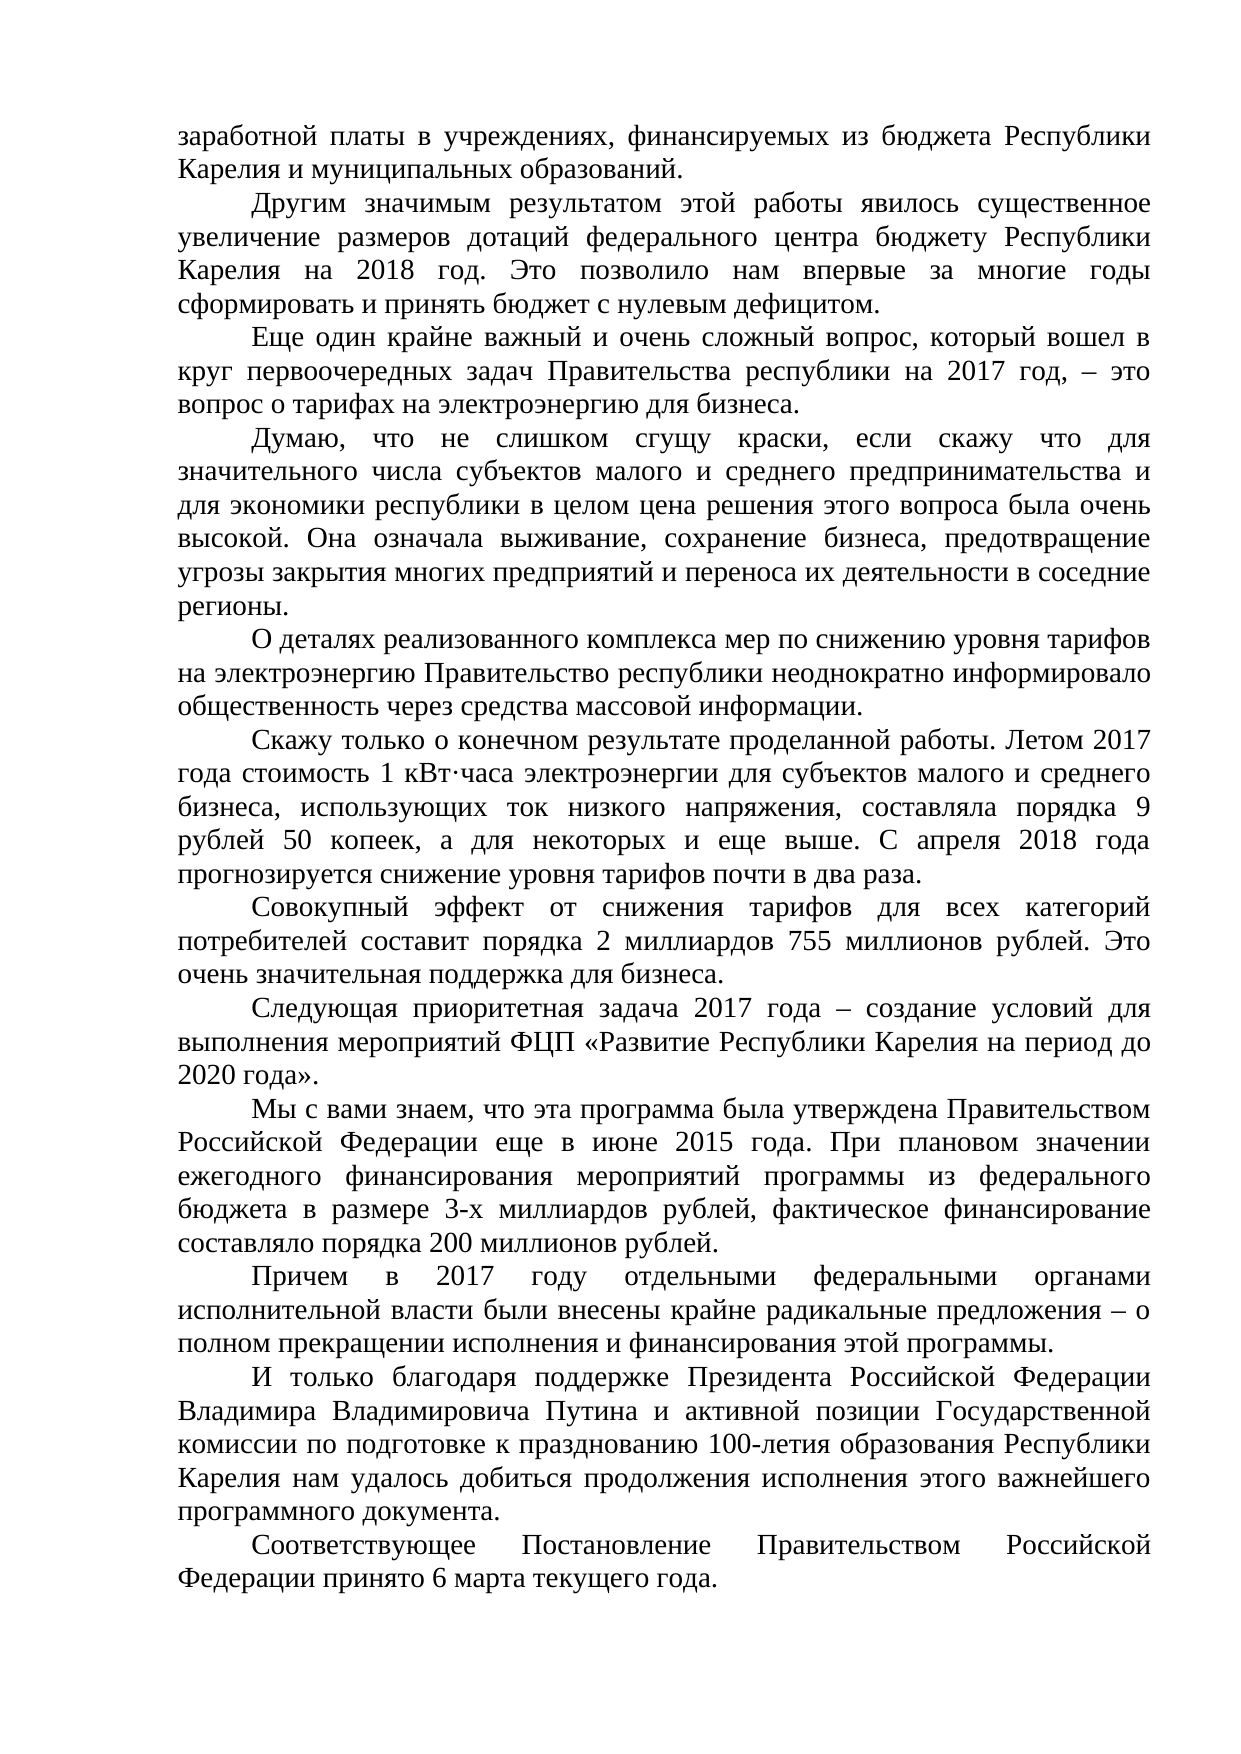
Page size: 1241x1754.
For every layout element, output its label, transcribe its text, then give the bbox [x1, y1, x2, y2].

text О деталях реализованного комплекса мер по снижению уровня тарифов на электроэнергию Правительство республики неоднократно информировало общественность через средства массовой информации. [177, 621, 1152, 722]
text Мы с вами знаем, что эта программа была утверждена Правительством Российской Федерации еще в июне 2015 года. При плановом значении ежегодного финансирования мероприятий программы из федерального бюджета в размере 3-х миллиардов рублей, фактическое финансирование составляло порядка 200 миллионов рублей. [177, 1091, 1152, 1258]
text Причем в 2017 году отдельными федеральными органами исполнительной власти были внесены крайне радикальные предложения – о полном прекращении исполнения и финансирования этой программы. [177, 1258, 1152, 1359]
text Следующая приоритетная задача 2017 года – создание условий для выполнения мероприятий ФЦП «Развитие Республики Карелия на период до 2020 года». [177, 990, 1152, 1091]
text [177, 118, 1152, 185]
text Другим значимым результатом этой работы явилось существенное увеличение размеров дотаций федерального центра бюджету Республики Карелия на 2018 год. Это позволило нам впервые за многие годы сформировать и принять бюджет с нулевым дефицитом. [177, 185, 1152, 319]
text Совокупный эффект от снижения тарифов для всех категорий потребителей составит порядка 2 миллиардов 755 миллионов рублей. Это очень значительная поддержка для бизнеса. [177, 889, 1152, 990]
text Еще один крайне важный и очень сложный вопрос, который вошел в круг первоочередных задач Правительства республики на 2017 год, – это вопрос о тарифах на электроэнергию для бизнеса. [177, 319, 1152, 420]
text Соответствующее Постановление Правительством Российской Федерации принято 6 марта текущего года. [177, 1527, 1152, 1594]
text И только благодаря поддержке Президента Российской Федерации Владимира Владимировича Путина и активной позиции Государственной комиссии по подготовке к празднованию 100-летия образования Республики Карелия нам удалось добиться продолжения исполнения этого важнейшего программного документа. [177, 1359, 1152, 1527]
text Скажу только о конечном результате проделанной работы. Летом 2017 года стоимость 1 кВт·часа электроэнергии для субъектов малого и среднего бизнеса, использующих ток низкого напряжения, составляла порядка 9 рублей 50 копеек, а для некоторых и еще выше. С апреля 2018 года прогнозируется снижение уровня тарифов почти в два раза. [177, 722, 1152, 889]
text Думаю, что не слишком сгущу краски, если скажу что для значительного числа субъектов малого и среднего предпринимательства и для экономики республики в целом цена решения этого вопроса была очень высокой. Она означала выживание, сохранение бизнеса, предотвращение угрозы закрытия многих предприятий и переноса их деятельности в соседние регионы. [177, 420, 1152, 621]
